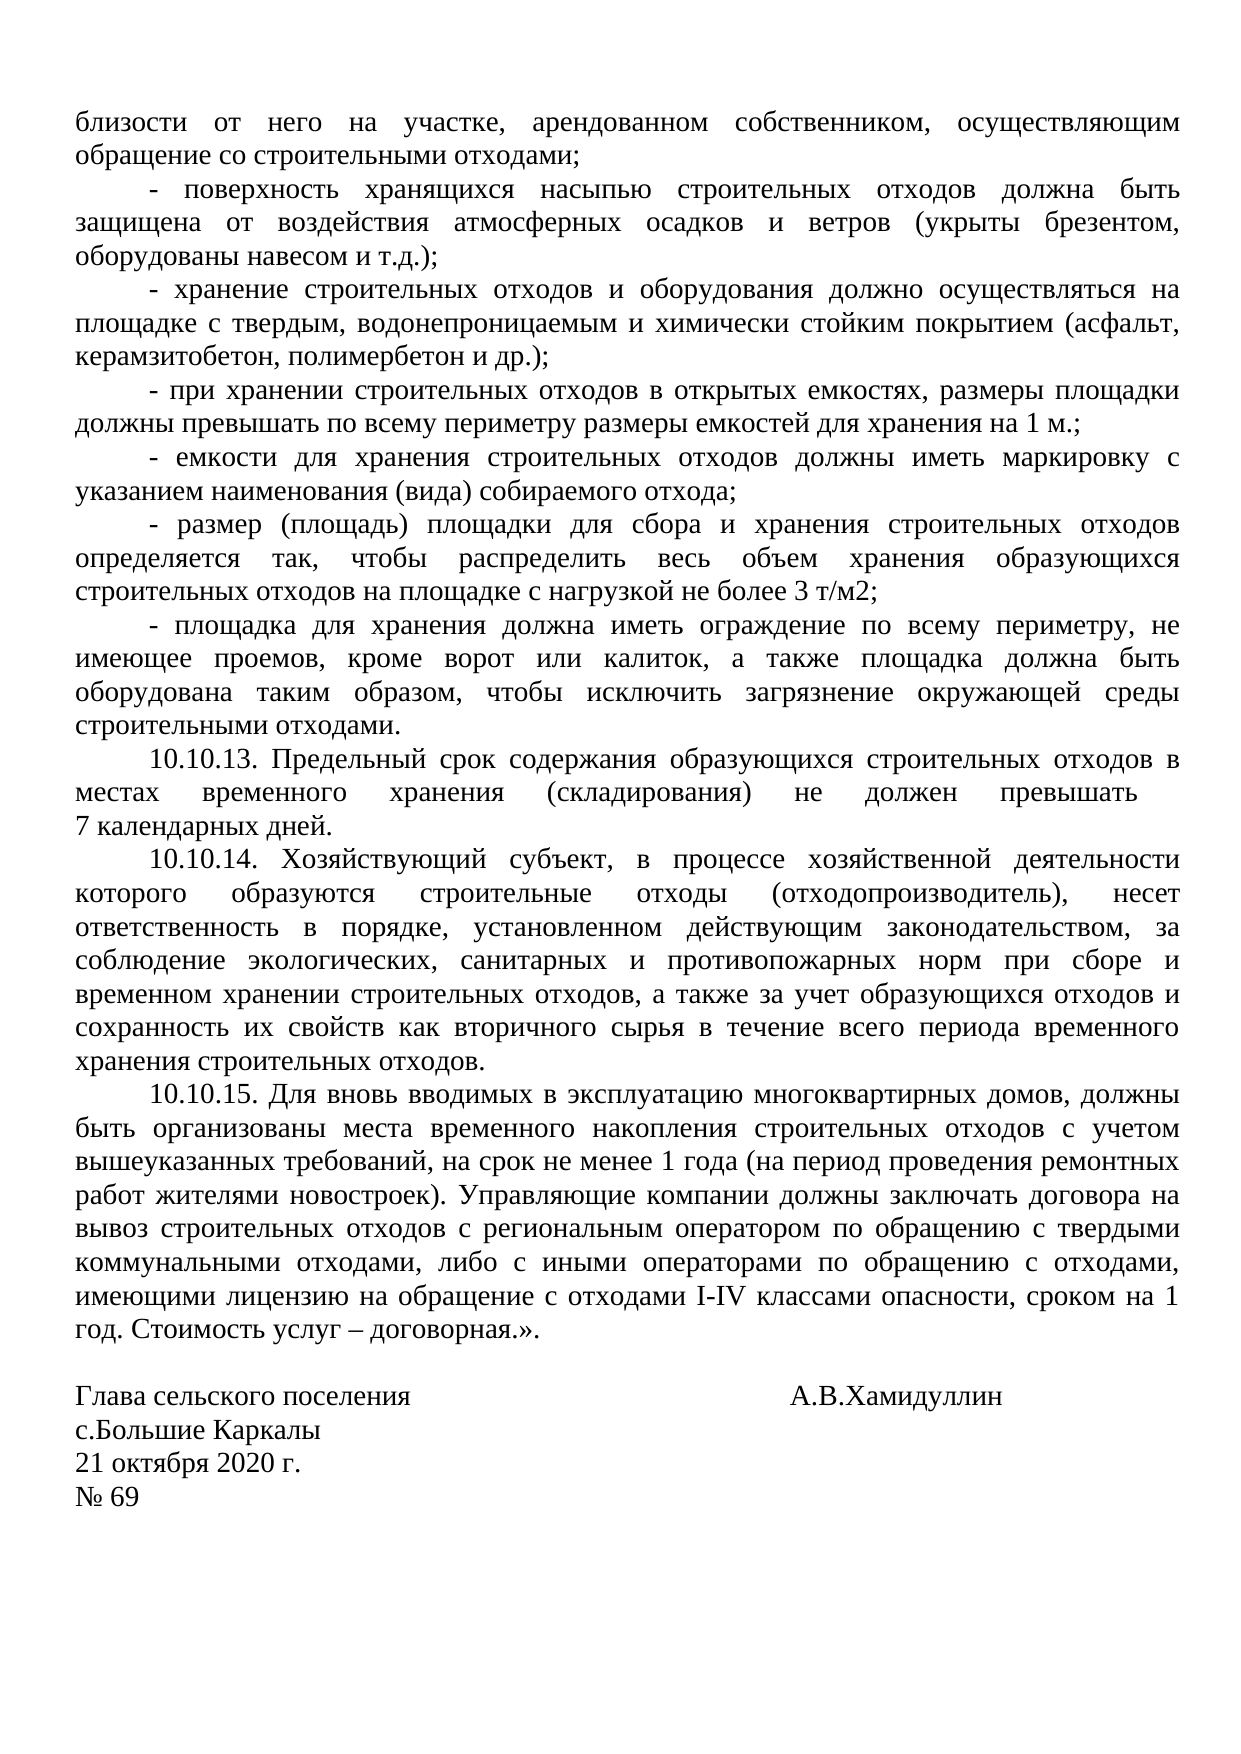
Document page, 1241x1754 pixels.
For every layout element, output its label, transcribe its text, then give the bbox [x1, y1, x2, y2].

text - поверхность хранящихся насыпью строительных отходов должна быть защищена от воздействия атмосферных осадков и ветров (укрыты брезентом, оборудованы навесом и т.д.); [75, 171, 1181, 271]
text 21 октября 2020 г. [75, 1445, 1181, 1479]
text - при хранении строительных отходов в открытых емкостях, размеры площадки должны превышать по всему периметру размеры емкостей для хранения на 1 м.; [75, 372, 1181, 439]
text № 69 [75, 1479, 1181, 1512]
text 10.10.13. Предельный срок содержания образующихся строительных отходов в местах временного хранения (складирования) не должен превышать 7 календарных дней. [75, 741, 1181, 842]
text 10.10.14. Хозяйствующий субъект, в процессе хозяйственной деятельности которого образуются строительные отходы (отходопроизводитель), несет ответственность в порядке, установленном действующим законодательством, за соблюдение экологических, санитарных и противопожарных норм при сборе и временном хранении строительных отходов, а также за учет образующихся отходов и сохранность их свойств как вторичного сырья в течение всего периода временного хранения строительных отходов. [75, 842, 1181, 1076]
text 10.10.15. Для вновь вводимых в эксплуатацию многоквартирных домов, должны быть организованы места временного накопления строительных отходов с учетом вышеуказанных требований, на срок не менее 1 года (на период проведения ремонтных работ жителями новостроек). Управляющие компании должны заключать договора на вывоз строительных отходов с региональным оператором по обращению с твердыми коммунальными отходами, либо с иными операторами по обращению с отходами, имеющими лицензию на обращение с отходами I-IV классами опасности, сроком на 1 год. Стоимость услуг – договорная.». [75, 1076, 1181, 1345]
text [75, 104, 1181, 171]
text - емкости для хранения строительных отходов должны иметь маркировку с указанием наименования (вида) собираемого отхода; [75, 439, 1181, 506]
text - размер (площадь) площадки для сбора и хранения строительных отходов определяется так, чтобы распределить весь объем хранения образующихся строительных отходов на площадке с нагрузкой не более 3 т/м2; [75, 506, 1181, 607]
text - площадка для хранения должна иметь ограждение по всему периметру, не имеющее проемов, кроме ворот или калиток, а также площадка должна быть оборудована таким образом, чтобы исключить загрязнение окружающей среды строительными отходами. [75, 607, 1181, 741]
text с.Большие Каркалы [75, 1412, 1181, 1445]
text - хранение строительных отходов и оборудования должно осуществляться на площадке с твердым, водонепроницаемым и химически стойким покрытием (асфальт, керамзитобетон, полимербетон и др.); [75, 271, 1181, 372]
text Глава сельского поселения А.В.Хамидуллин [75, 1378, 1181, 1412]
